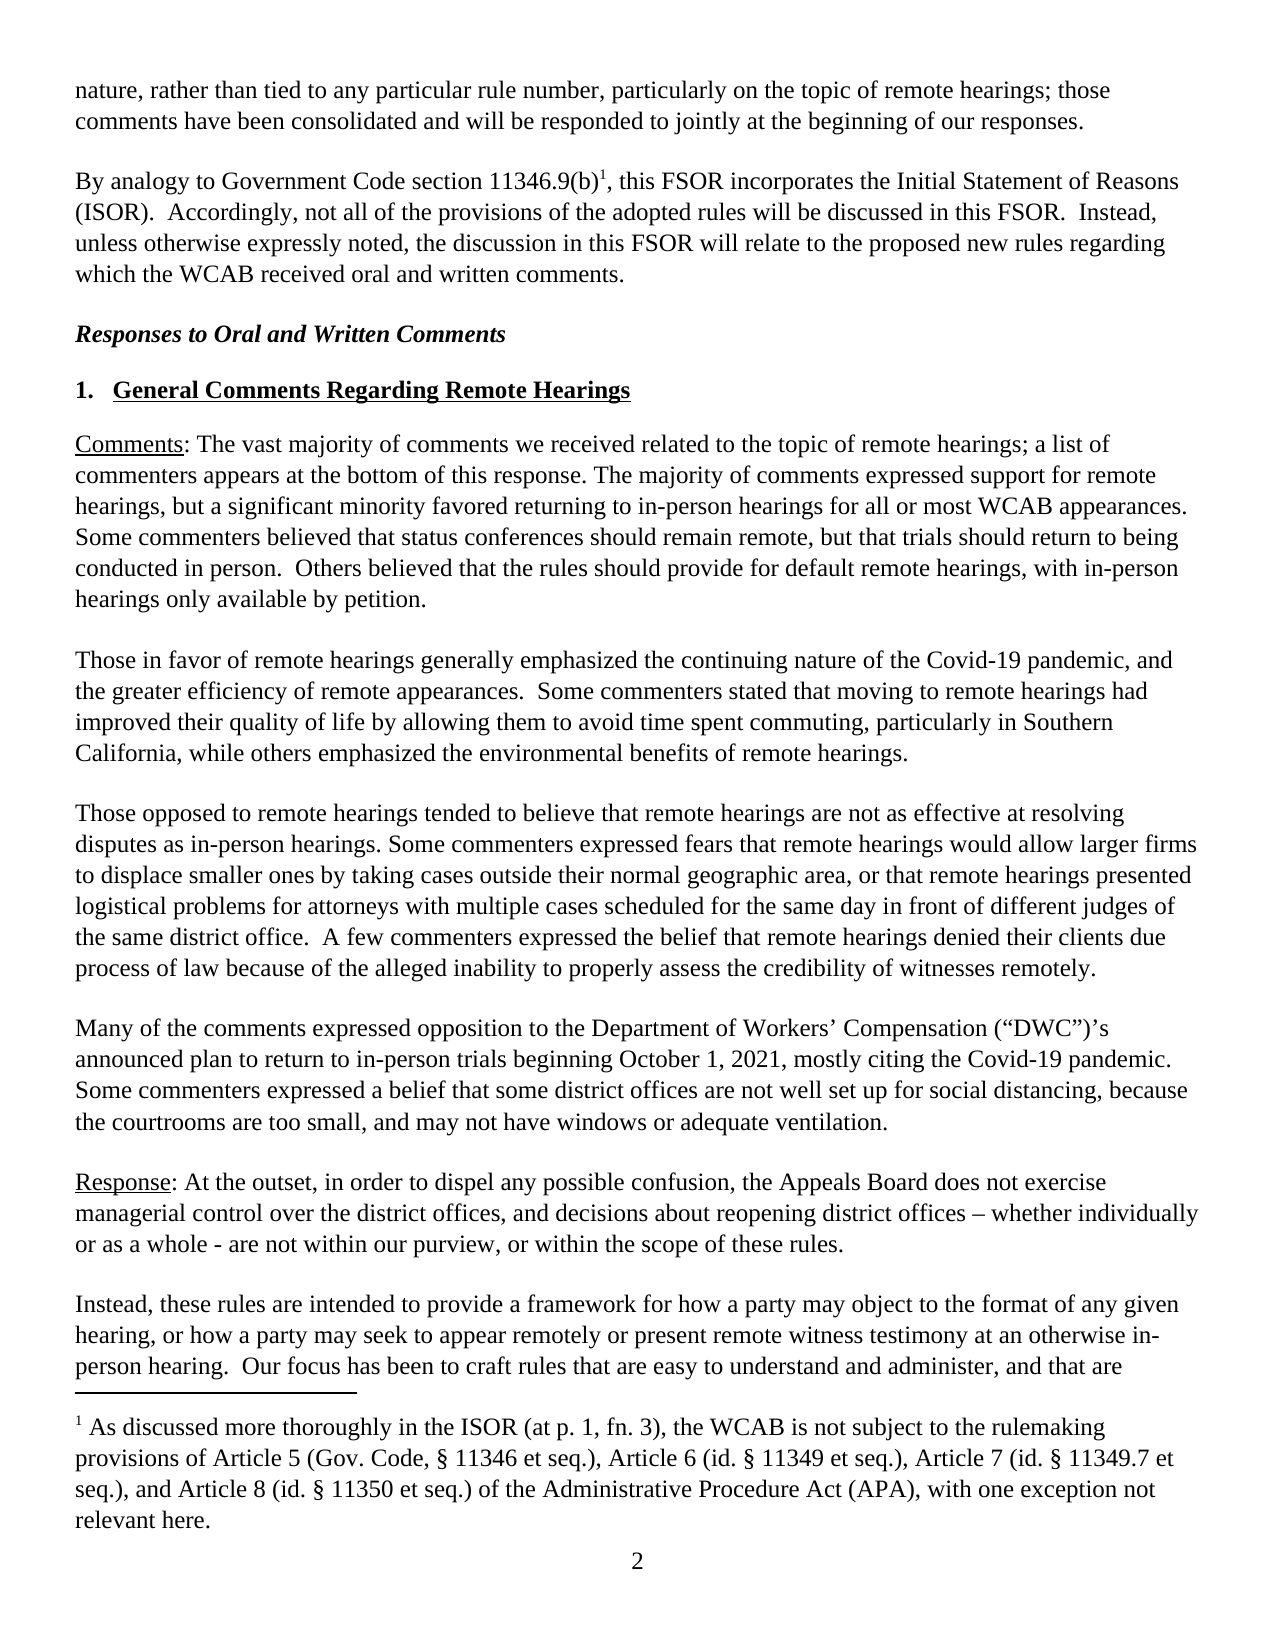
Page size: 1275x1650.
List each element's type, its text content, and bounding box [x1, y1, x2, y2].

text Response: At the outset, in order to dispel any possible confusion, the Appeals Board does not exercise managerial control over the district offices, and decisions about reopening district offices – whether individually or as a whole - are not within our purview, or within the scope of these rules. [75, 1167, 1200, 1258]
subtitle Responses to Oral and Written Comments [75, 319, 1200, 348]
text Those in favor of remote hearings generally emphasized the continuing nature of the Covid-19 pandemic, and the greater efficiency of remote appearances. Some commenters stated that moving to remote hearings had improved their quality of life by allowing them to avoid time spent commuting, particularly in Southern California, while others emphasized the environmental benefits of remote hearings. [75, 645, 1200, 767]
text By analogy to Government Code section 11346.9(b), this FSOR incorporates the Initial Statement of Reasons (ISOR). Accordingly, not all of the provisions of the adopted rules will be discussed in this FSOR. Instead, unless otherwise expressly noted, the discussion in this FSOR will relate to the proposed new rules regarding which the WCAB received oral and written comments. [75, 166, 1200, 288]
text Comments: The vast majority of comments we received related to the topic of remote hearings; a list of commenters appears at the bottom of this response. The majority of comments expressed support for remote hearings, but a significant minority favored returning to in-person hearings for all or most WCAB appearances. Some commenters believed that status conferences should remain remote, but that trials should return to being conducted in person. Others believed that the rules should provide for default remote hearings, with in-person hearings only available by petition. [75, 429, 1200, 613]
text Many of the comments expressed opposition to the Department of Workers’ Compensation (“DWC”)’s announced plan to return to in-person trials beginning October 1, 2021, mostly citing the Covid-19 pandemic. Some commenters expressed a belief that some district offices are not well set up for social distancing, because the courtrooms are too small, and may not have windows or adequate ventilation. [75, 1013, 1200, 1135]
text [75, 1289, 1200, 1380]
text Those opposed to remote hearings tended to believe that remote hearings are not as effective at resolving disputes as in-person hearings. Some commenters expressed fears that remote hearings would allow larger firms to displace smaller ones by taking cases outside their normal geographic area, or that remote hearings presented logistical problems for attorneys with multiple cases scheduled for the same day in front of different judges of the same district office. A few commenters expressed the belief that remote hearings denied their clients due process of law because of the alleged inability to properly assess the credibility of witnesses remotely. [75, 798, 1200, 982]
subtitle General Comments Regarding Remote Hearings [75, 376, 1237, 404]
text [75, 75, 1200, 135]
